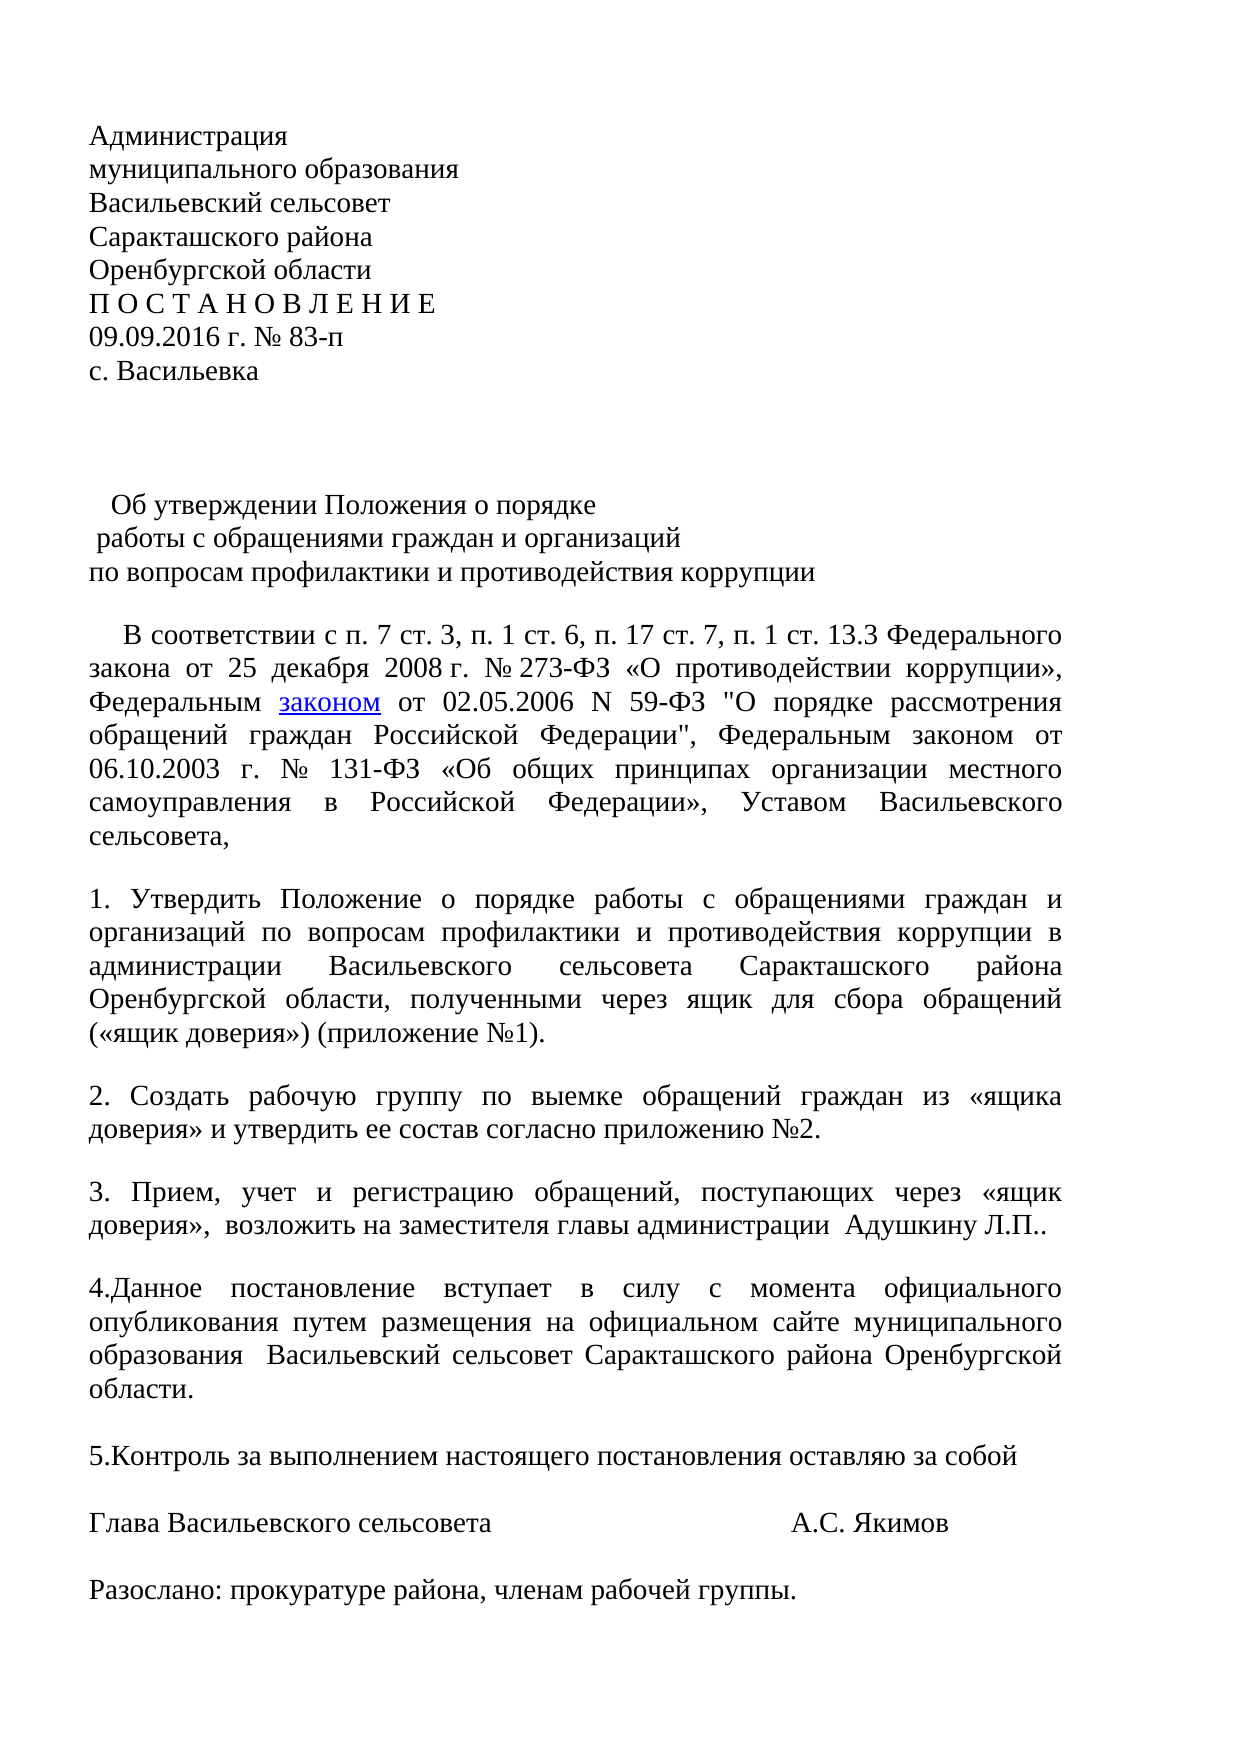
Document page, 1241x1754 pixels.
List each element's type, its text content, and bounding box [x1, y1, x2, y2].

list 5.Контроль за выполнением настоящего постановления оставляю за собой [89, 1438, 1063, 1471]
text Об утверждении Положения о порядке [89, 487, 1063, 521]
text 3. Прием, учет и регистрацию обращений, поступающих через «ящик доверия», возложить на заместителя главы администрации Адушкину Л.П.. [89, 1174, 1063, 1241]
text Разослано: прокуратуре района, членам рабочей группы. [89, 1572, 1063, 1606]
text муниципального образования [89, 152, 1062, 185]
text работы с обращениями граждан и организаций [89, 521, 1063, 554]
text Васильевский сельсовет [89, 185, 1062, 219]
text с. Васильевка [89, 353, 1062, 386]
text П О С Т А Н О В Л Е Н И Е [89, 286, 1062, 319]
text Оренбургской области [89, 252, 1062, 286]
text 4.Данное постановление вступает в силу с момента официального опубликования путем размещения на официальном сайте муниципального образования Васильевский сельсовет Саракташского района Оренбургской области. [89, 1270, 1063, 1404]
text 1. Утвердить Положение о порядке работы с обращениями граждан и организаций по вопросам профилактики и противодействия коррупции в администрации Васильевского сельсовета Саракташского района Оренбургской области, полученными через ящик для сбора обращений («ящик доверия») (приложение №1). [89, 881, 1063, 1048]
text 2. Создать рабочую группу по выемке обращений граждан из «ящика доверия» и утвердить ее состав согласно приложению №2. [89, 1078, 1063, 1145]
text Администрация [89, 118, 1062, 152]
text Саракташского района [89, 219, 1062, 252]
text 09.09.2016 г. № 83-п [89, 319, 1062, 353]
text В соответствии с п. 7 ст. 3, п. 1 ст. 6, п. 17 ст. 7, п. 1 ст. 13.3 Федерального закона от 25 декабря . № 273-ФЗ «О противодействии коррупции», Федеральным законом от 02.05.2006 N 59-ФЗ "О порядке рассмотрения обращений граждан Российской Федерации", Федеральным законом от 06.10.2003 г. № 131-ФЗ «Об общих принципах организации местного самоуправления в Российской Федерации», Уставом Васильевского сельсовета, [89, 617, 1063, 852]
text Глава Васильевского сельсовета А.С. Якимов [89, 1505, 1063, 1538]
text по вопросам профилактики и противодействия коррупции [89, 554, 1063, 588]
